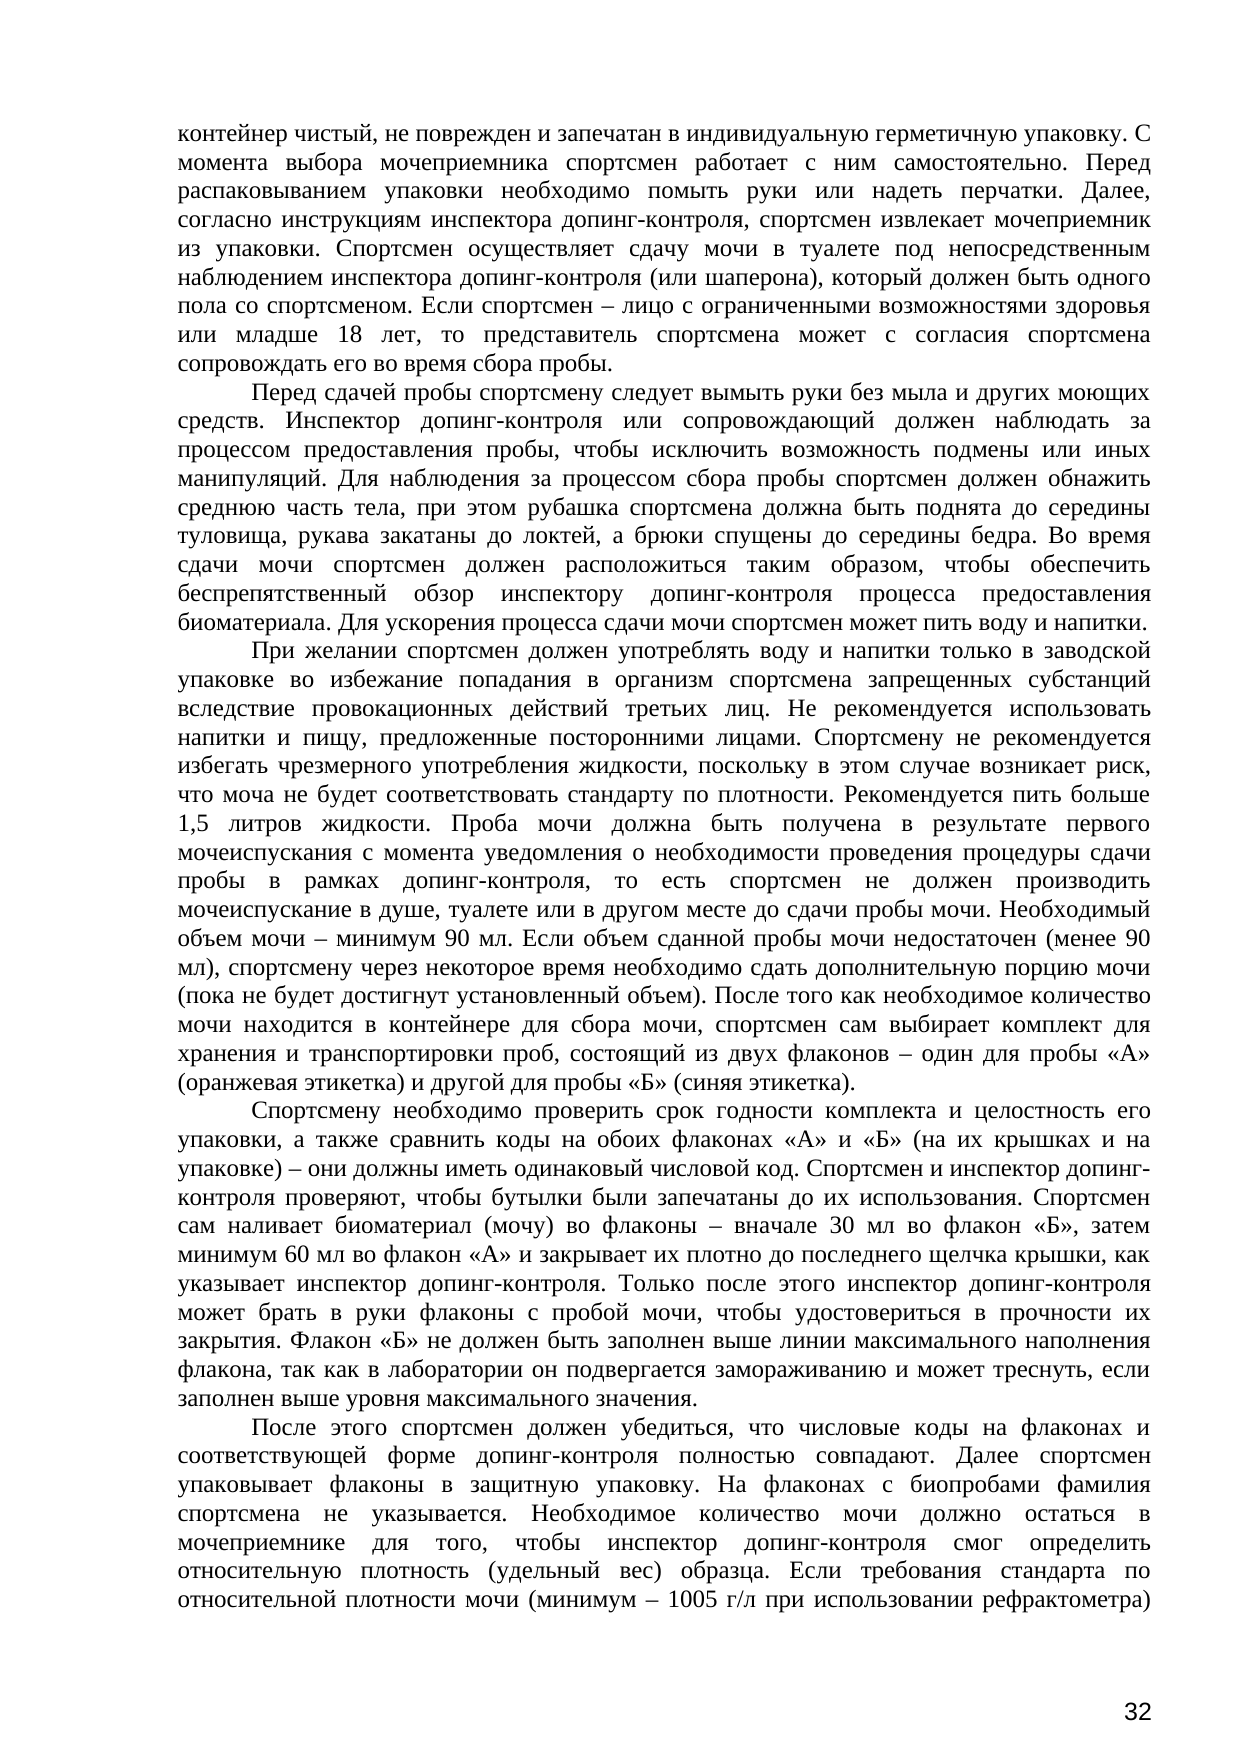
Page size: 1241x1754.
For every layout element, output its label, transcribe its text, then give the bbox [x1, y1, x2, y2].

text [177, 118, 1152, 377]
text Перед сдачей пробы спортсмену следует вымыть руки без мыла и других моющих средств. Инспектор допинг-контроля или сопровождающий должен наблюдать за процессом предоставления пробы, чтобы исключить возможность подмены или иных манипуляций. Для наблюдения за процессом сбора пробы спортсмен должен обнажить среднюю часть тела, при этом рубашка спортсмена должна быть поднята до середины туловища, рукава закатаны до локтей, а брюки спущены до середины бедра. Во время сдачи мочи спортсмен должен расположиться таким образом, чтобы обеспечить беспрепятственный обзор инспектору допинг-контроля процесса предоставления биоматериала. Для ускорения процесса сдачи мочи спортсмен может пить воду и напитки. [177, 377, 1152, 636]
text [177, 1412, 1152, 1613]
text Спортсмену необходимо проверить срок годности комплекта и целостность его упаковки, а также сравнить коды на обоих флаконах «А» и «Б» (на их крышках и на упаковке) – они должны иметь одинаковый числовой код. Спортсмен и инспектор допинг-контроля проверяют, чтобы бутылки были запечатаны до их использования. Спортсмен сам наливает биоматериал (мочу) во флаконы – вначале 30 мл во флакон «Б», затем минимум 60 мл во флакон «А» и закрывает их плотно до последнего щелчка крышки, как указывает инспектор допинг-контроля. Только после этого инспектор допинг-контроля может брать в руки флаконы с пробой мочи, чтобы удостовериться в прочности их закрытия. Флакон «Б» не должен быть заполнен выше линии максимального наполнения флакона, так как в лаборатории он подвергается замораживанию и может треснуть, если заполнен выше уровня максимального значения. [177, 1096, 1152, 1412]
text При желании спортсмен должен употреблять воду и напитки только в заводской упаковке во избежание попадания в организм спортсмена запрещенных субстанций вследствие провокационных действий третьих лиц. Не рекомендуется использовать напитки и пищу, предложенные посторонними лицами. Спортсмену не рекомендуется избегать чрезмерного употребления жидкости, поскольку в этом случае возникает риск, что моча не будет соответствовать стандарту по плотности. Рекомендуется пить больше 1,5 литров жидкости. Проба мочи должна быть получена в результате первого мочеиспускания с момента уведомления о необходимости проведения процедуры сдачи пробы в рамках допинг-контроля, то есть спортсмен не должен производить мочеиспускание в душе, туалете или в другом месте до сдачи пробы мочи. Необходимый объем мочи – минимум 90 мл. Если объем сданной пробы мочи недостаточен (менее 90 мл), спортсмену через некоторое время необходимо сдать дополнительную порцию мочи (пока не будет достигнут установленный объем). После того как необходимое количество мочи находится в контейнере для сбора мочи, спортсмен сам выбирает комплект для хранения и транспортировки проб, состоящий из двух флаконов – один для пробы «А» (оранжевая этикетка) и другой для пробы «Б» (синяя этикетка). [177, 636, 1152, 1096]
